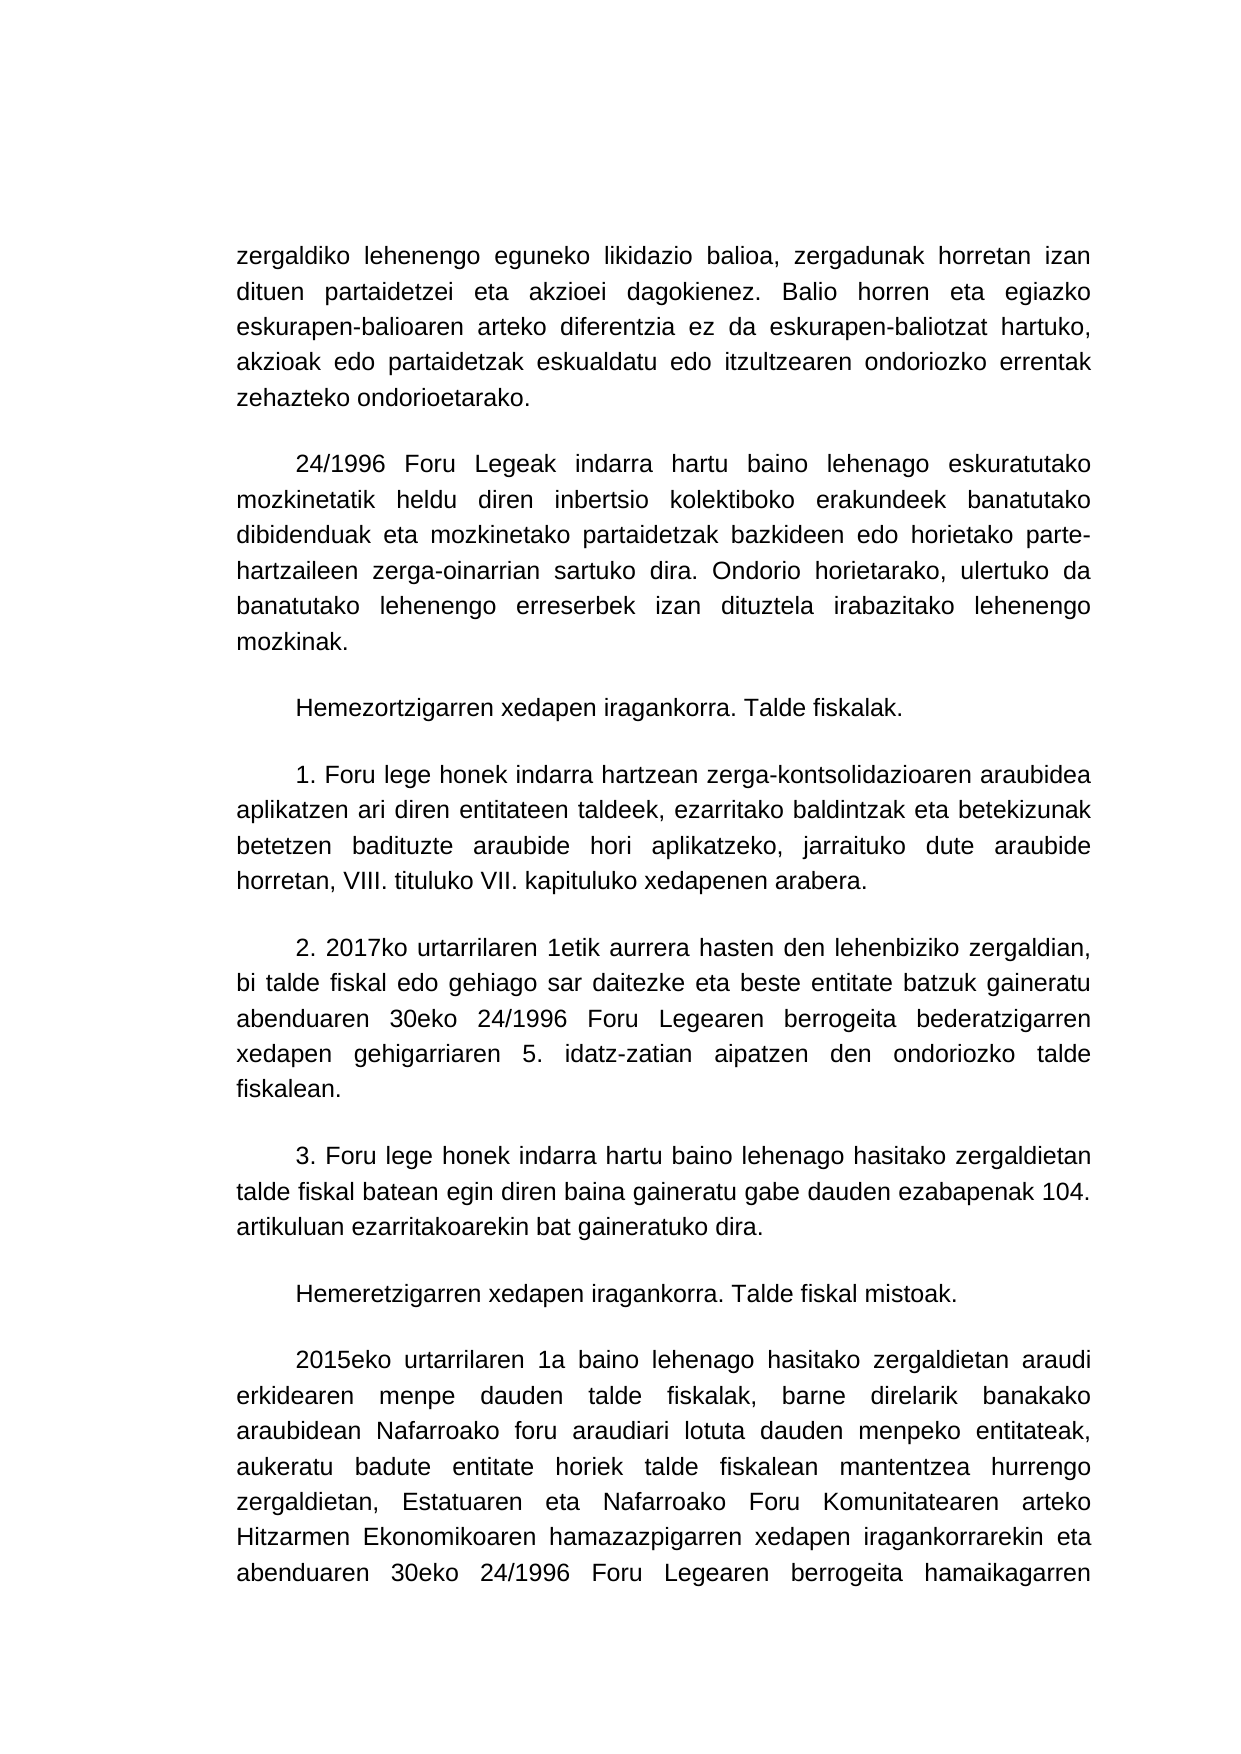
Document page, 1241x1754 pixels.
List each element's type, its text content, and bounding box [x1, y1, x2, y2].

text 1. Foru lege honek indarra hartzean zerga-kontsolidazioaren araubidea aplikatzen ari diren entitateen taldeek, ezarritako baldintzak eta betekizunak betetzen badituzte araubide hori aplikatzeko, jarraituko dute araubide horretan, VIII. tituluko VII. kapituluko xedapenen arabera. [236, 755, 1092, 897]
text 2. 2017ko urtarrilaren 1etik aurrera hasten den lehenbiziko zergaldian, bi talde fiskal edo gehiago sar daitezke eta beste entitate batzuk gaineratu abenduaren 30eko 24/1996 Foru Legearen berrogeita bederatzigarren xedapen gehigarriaren 5. idatz-zatian aipatzen den ondoriozko talde fiskalean. [236, 928, 1092, 1105]
text 24/1996 Foru Legeak indarra hartu baino lehenago eskuratutako mozkinetatik heldu diren inbertsio kolektiboko erakundeek banatutako dibidenduak eta mozkinetako partaidetzak bazkideen edo horietako parte-hartzaileen zerga-oinarrian sartuko dira. Ondorio horietarako, ulertuko da banatutako lehenengo erreserbek izan dituztela irabazitako lehenengo mozkinak. [236, 444, 1092, 657]
text Hemezortzigarren xedapen iragankorra. Talde fiskalak. [236, 688, 1092, 724]
text Hemeretzigarren xedapen iragankorra. Talde fiskal mistoak. [236, 1274, 1092, 1309]
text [236, 236, 1092, 413]
text 3. Foru lege honek indarra hartu baino lehenago hasitako zergaldietan talde fiskal batean egin diren baina gaineratu gabe dauden ezabapenak 104. artikuluan ezarritakoarekin bat gaineratuko dira. [236, 1136, 1092, 1242]
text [236, 1340, 1092, 1588]
